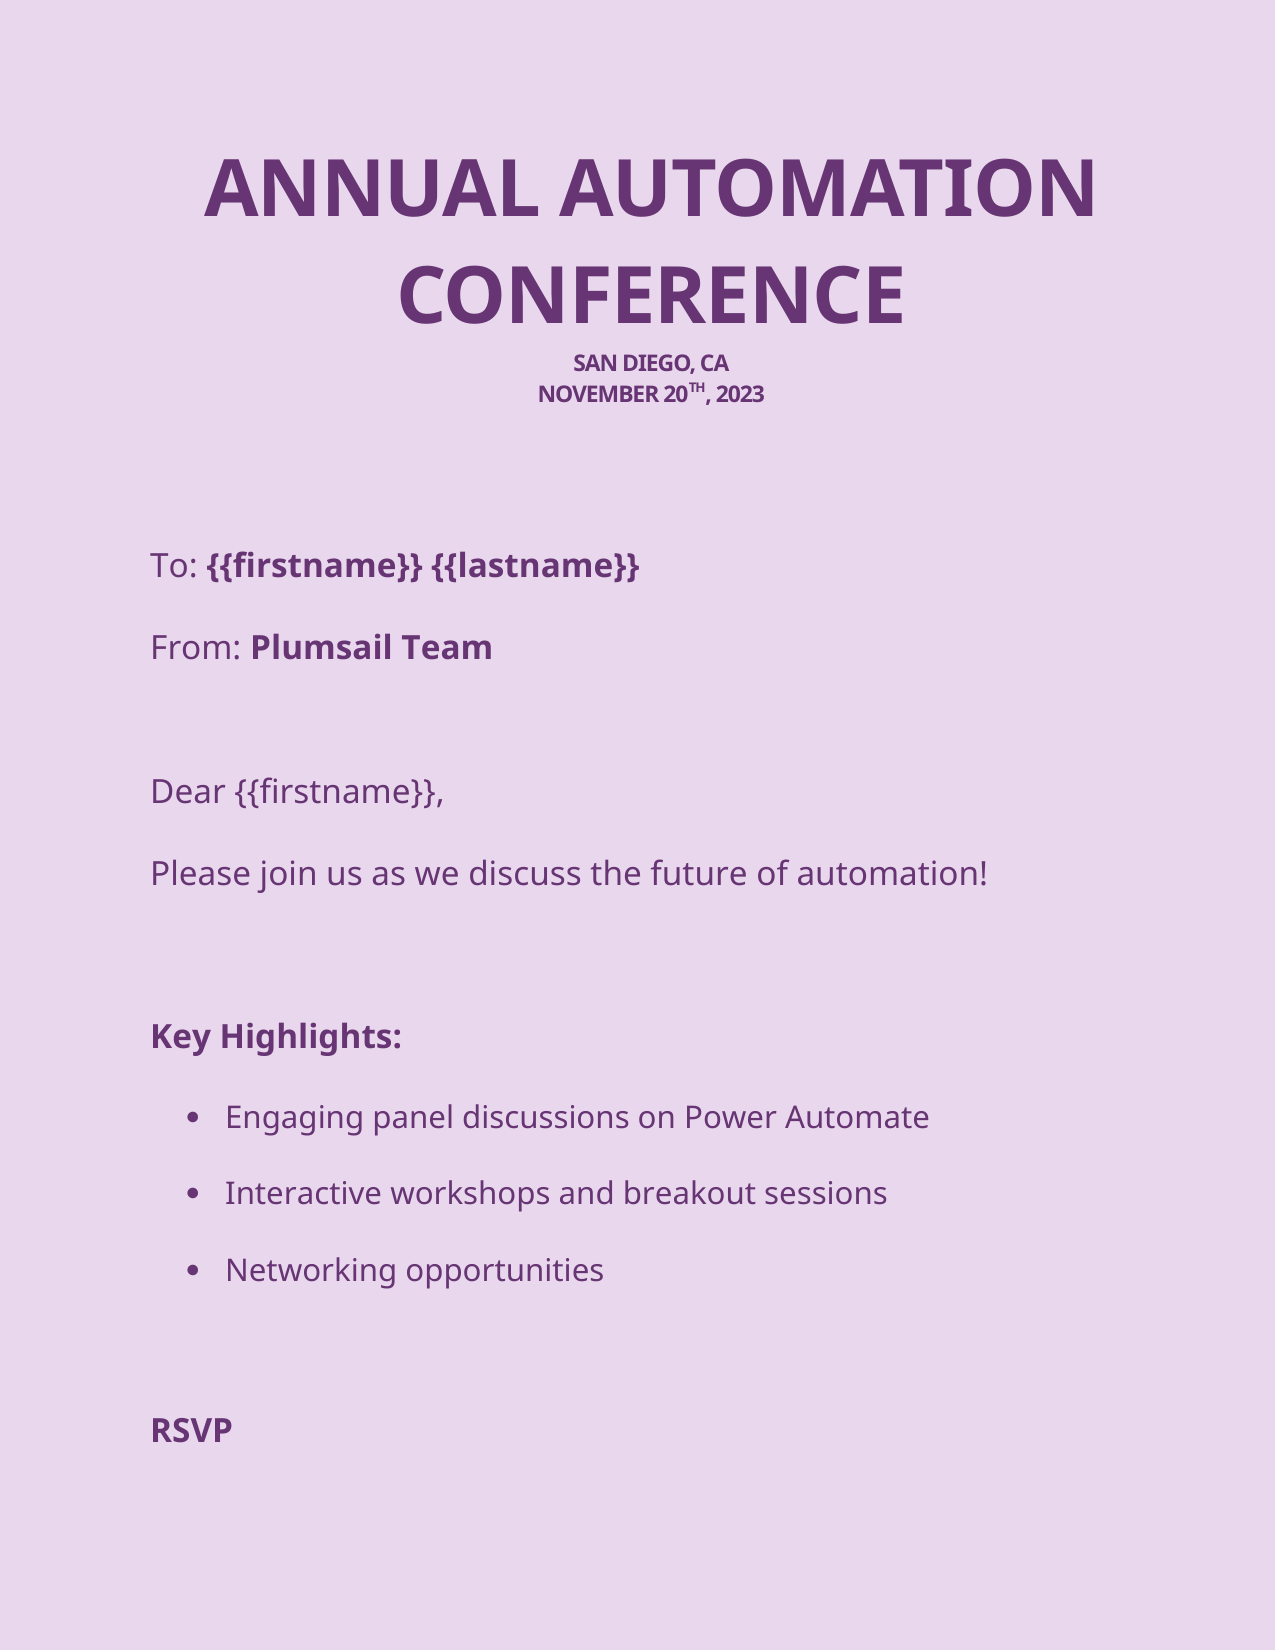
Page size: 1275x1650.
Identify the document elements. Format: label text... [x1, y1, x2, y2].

list Networking opportunities [187, 1248, 1153, 1291]
text To: {{firstname}} {{lastname}} [150, 542, 1153, 588]
text Please join us as we discuss the future of automation! [150, 850, 1153, 895]
title NOVEMBER 20TH, 2023 [150, 378, 1153, 409]
list Engaging panel discussions on Power Automate [187, 1095, 1153, 1137]
list Interactive workshops and breakout sessions [187, 1171, 1153, 1214]
text Key Highlights: [150, 1013, 1153, 1058]
subtitle Dear {{firstname}}, [150, 768, 1153, 813]
text RSVP [150, 1406, 1153, 1452]
title ANNUAL AUTOMATION CONFERENCE [150, 131, 1153, 347]
text From: Plumsail Team [150, 624, 1153, 669]
title SAN DIEGO, CA [150, 347, 1153, 378]
